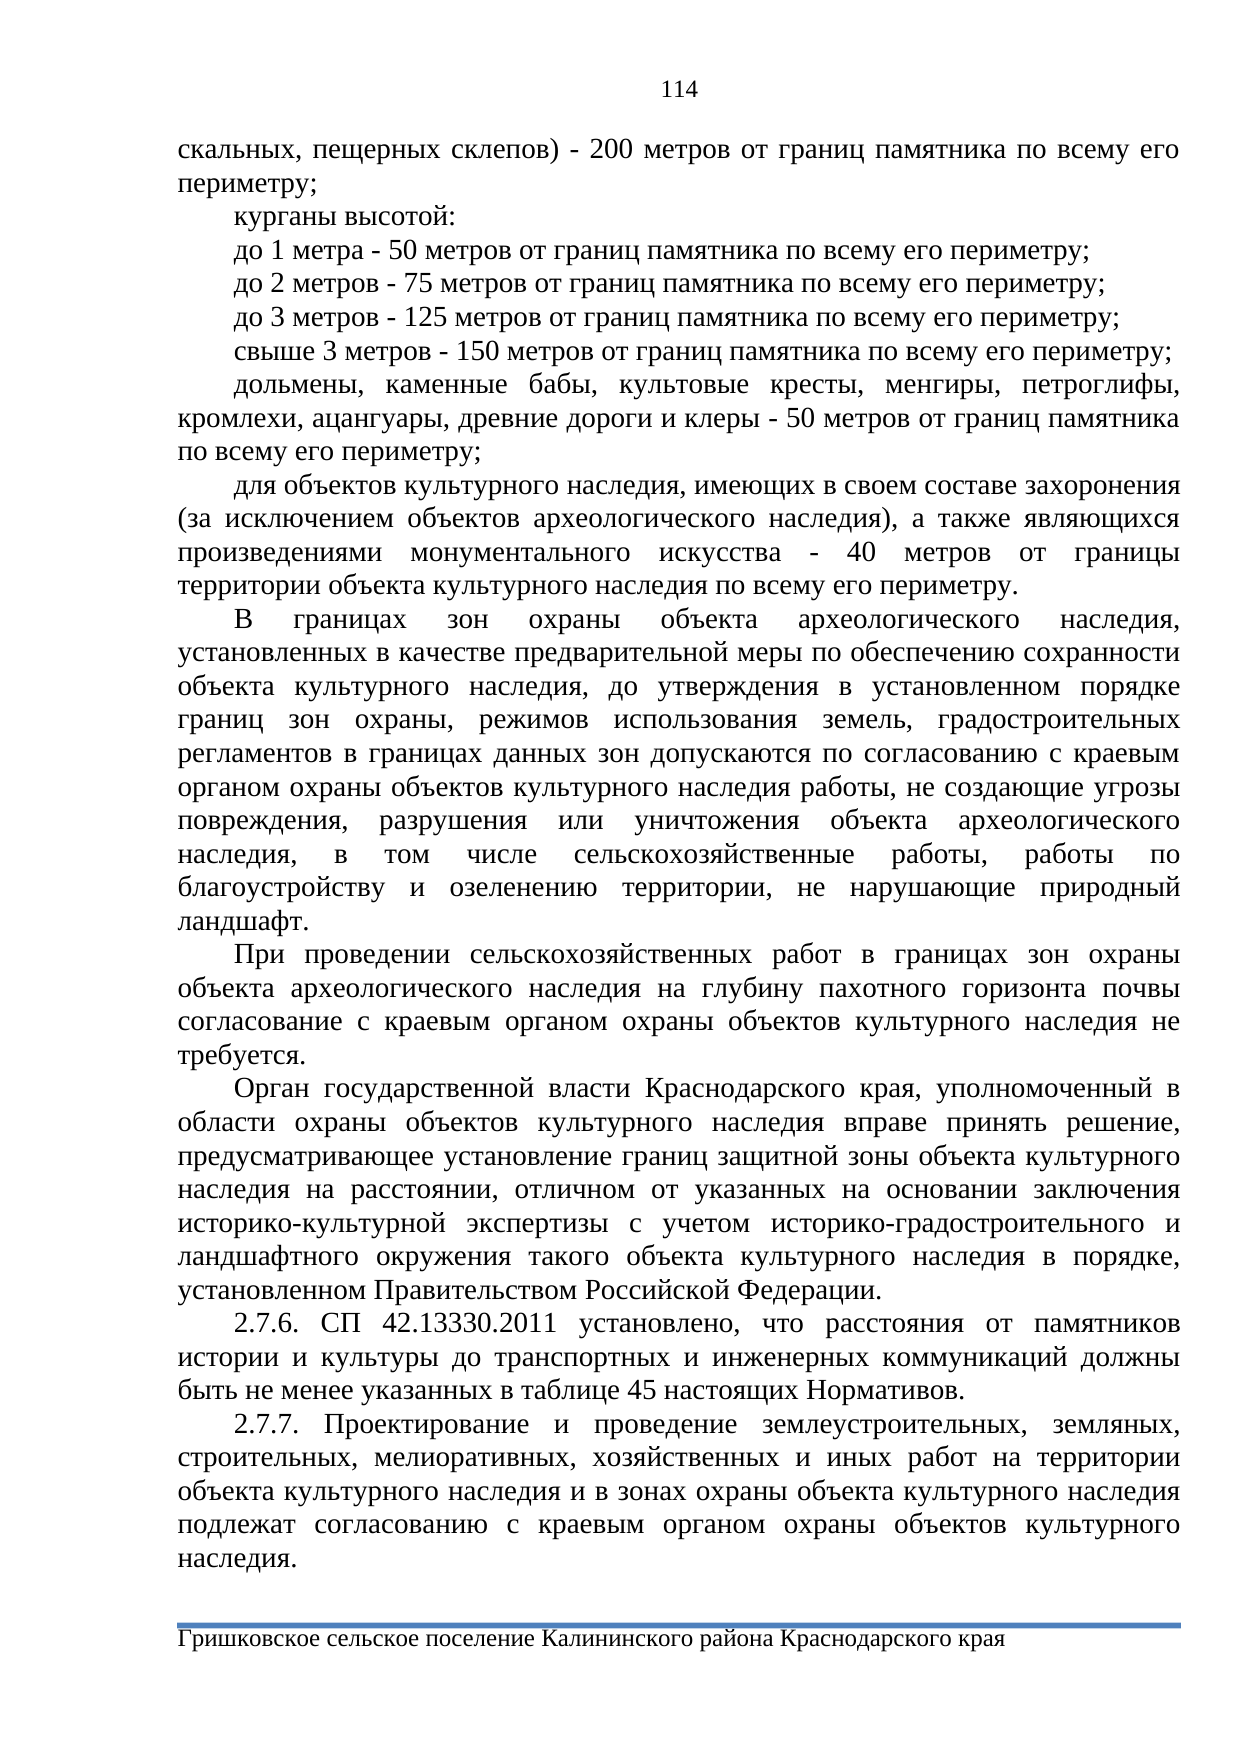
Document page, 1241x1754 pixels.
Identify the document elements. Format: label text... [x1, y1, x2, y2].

text В границах зон охраны объекта археологического наследия, установленных в качестве предварительной меры по обеспечению сохранности объекта культурного наследия, до утверждения в установленном порядке границ зон охраны, режимов использования земель, градостроительных регламентов в границах данных зон допускаются по согласованию с краевым органом охраны объектов культурного наследия работы, не создающие угрозы повреждения, разрушения или уничтожения объекта археологического наследия, в том числе сельскохозяйственные работы, работы по благоустройству и озеленению территории, не нарушающие природный ландшафт. [177, 601, 1181, 936]
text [177, 131, 1181, 198]
text до 2 метров - 75 метров от границ памятника по всему его периметру; [177, 266, 1181, 299]
text курганы высотой: [177, 198, 1181, 232]
text Орган государственной власти Краснодарского края, уполномоченный в области охраны объектов культурного наследия вправе принять решение, предусматривающее установление границ защитной зоны объекта культурного наследия на расстоянии, отличном от указанных на основании заключения историко-культурной экспертизы с учетом историко-градостроительного и ландшафтного окружения такого объекта культурного наследия в порядке, установленном Правительством Российской Федерации. [177, 1071, 1181, 1305]
text до 1 метра - 50 метров от границ памятника по всему его периметру; [177, 232, 1181, 266]
text 2.7.7. Проектирование и проведение землеустроительных, земляных, строительных, мелиоративных, хозяйственных и иных работ на территории объекта культурного наследия и в зонах охраны объекта культурного наследия подлежат согласованию с краевым органом охраны объектов культурного наследия. [177, 1406, 1181, 1574]
text до 3 метров - 125 метров от границ памятника по всему его периметру; [177, 299, 1181, 333]
text свыше 3 метров - 150 метров от границ памятника по всему его периметру; [177, 333, 1181, 366]
text для объектов культурного наследия, имеющих в своем составе захоронения (за исключением объектов археологического наследия), а также являющихся произведениями монументального искусства - 40 метров от границы территории объекта культурного наследия по всему его периметру. [177, 467, 1181, 601]
text 2.7.6. СП 42.13330.2011 установлено, что расстояния от памятников истории и культуры до транспортных и инженерных коммуникаций должны быть не менее указанных в таблице 45 настоящих Нормативов. [177, 1305, 1181, 1406]
text При проведении сельскохозяйственных работ в границах зон охраны объекта археологического наследия на глубину пахотного горизонта почвы согласование с краевым органом охраны объектов культурного наследия не требуется. [177, 936, 1181, 1071]
text дольмены, каменные бабы, культовые кресты, менгиры, петроглифы, кромлехи, ацангуары, древние дороги и клеры - 50 метров от границ памятника по всему его периметру; [177, 366, 1181, 467]
